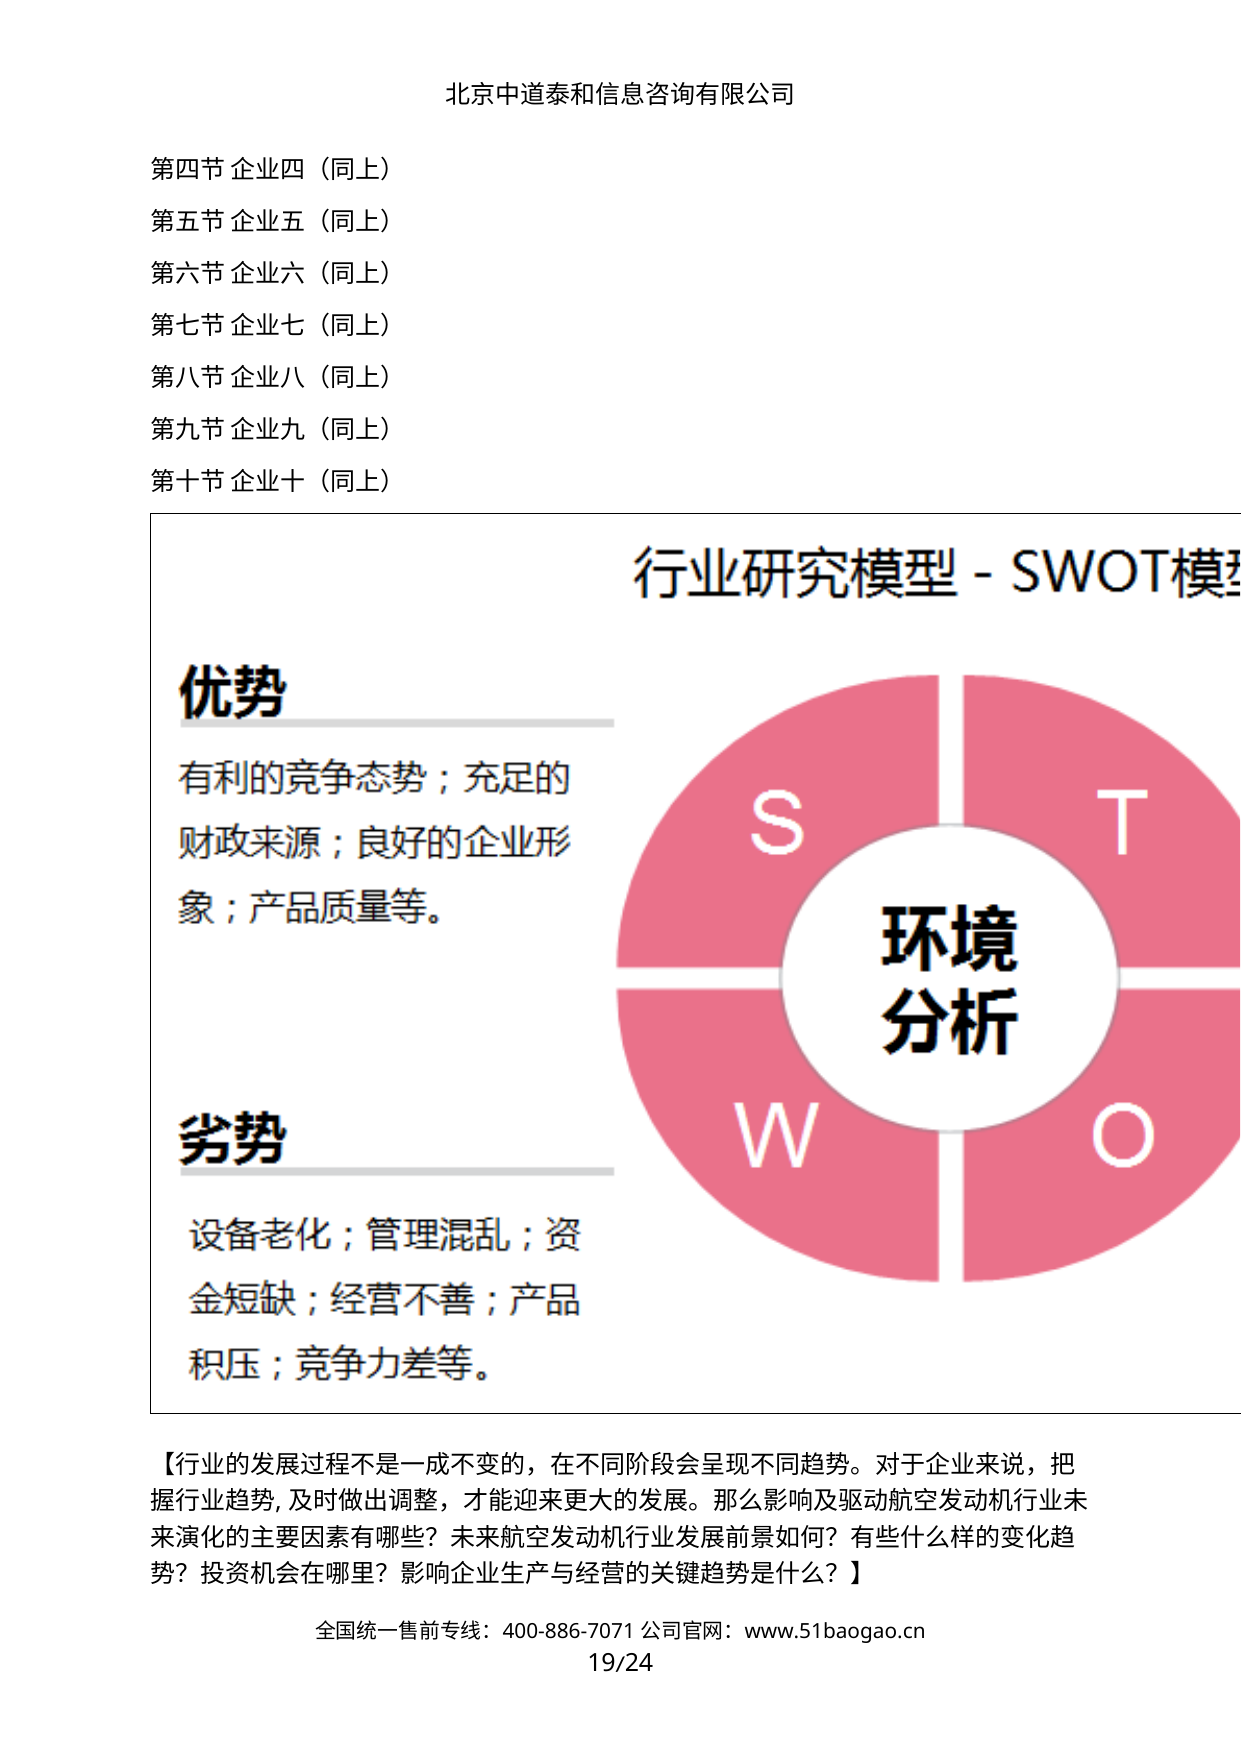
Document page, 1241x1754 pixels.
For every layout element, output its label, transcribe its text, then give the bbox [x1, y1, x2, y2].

text 第七节 企业七（同上） [150, 306, 1090, 342]
text 第五节 企业五（同上） [150, 202, 1090, 238]
text 第八节 企业八（同上） [150, 357, 1090, 394]
text 第九节 企业九（同上） [150, 409, 1090, 446]
text 第六节 企业六（同上） [150, 254, 1090, 290]
text 第四节 企业四（同上） [150, 150, 1090, 186]
text 第十节 企业十（同上） [150, 461, 1090, 497]
text 【行业的发展过程不是一成不变的，在不同阶段会呈现不同趋势。对于企业来说，把握行业趋势, 及时做出调整，才能迎来更大的发展。那么影响及驱动航空发动机行业未来演化的主要因素有哪些？未来航空发动机行业发展前景如何？有些什么样的变化趋势？投资机会在哪里？影响企业生产与经营的关键趋势是什么？】 [150, 1444, 1090, 1589]
picture [151, 514, 1241, 1413]
